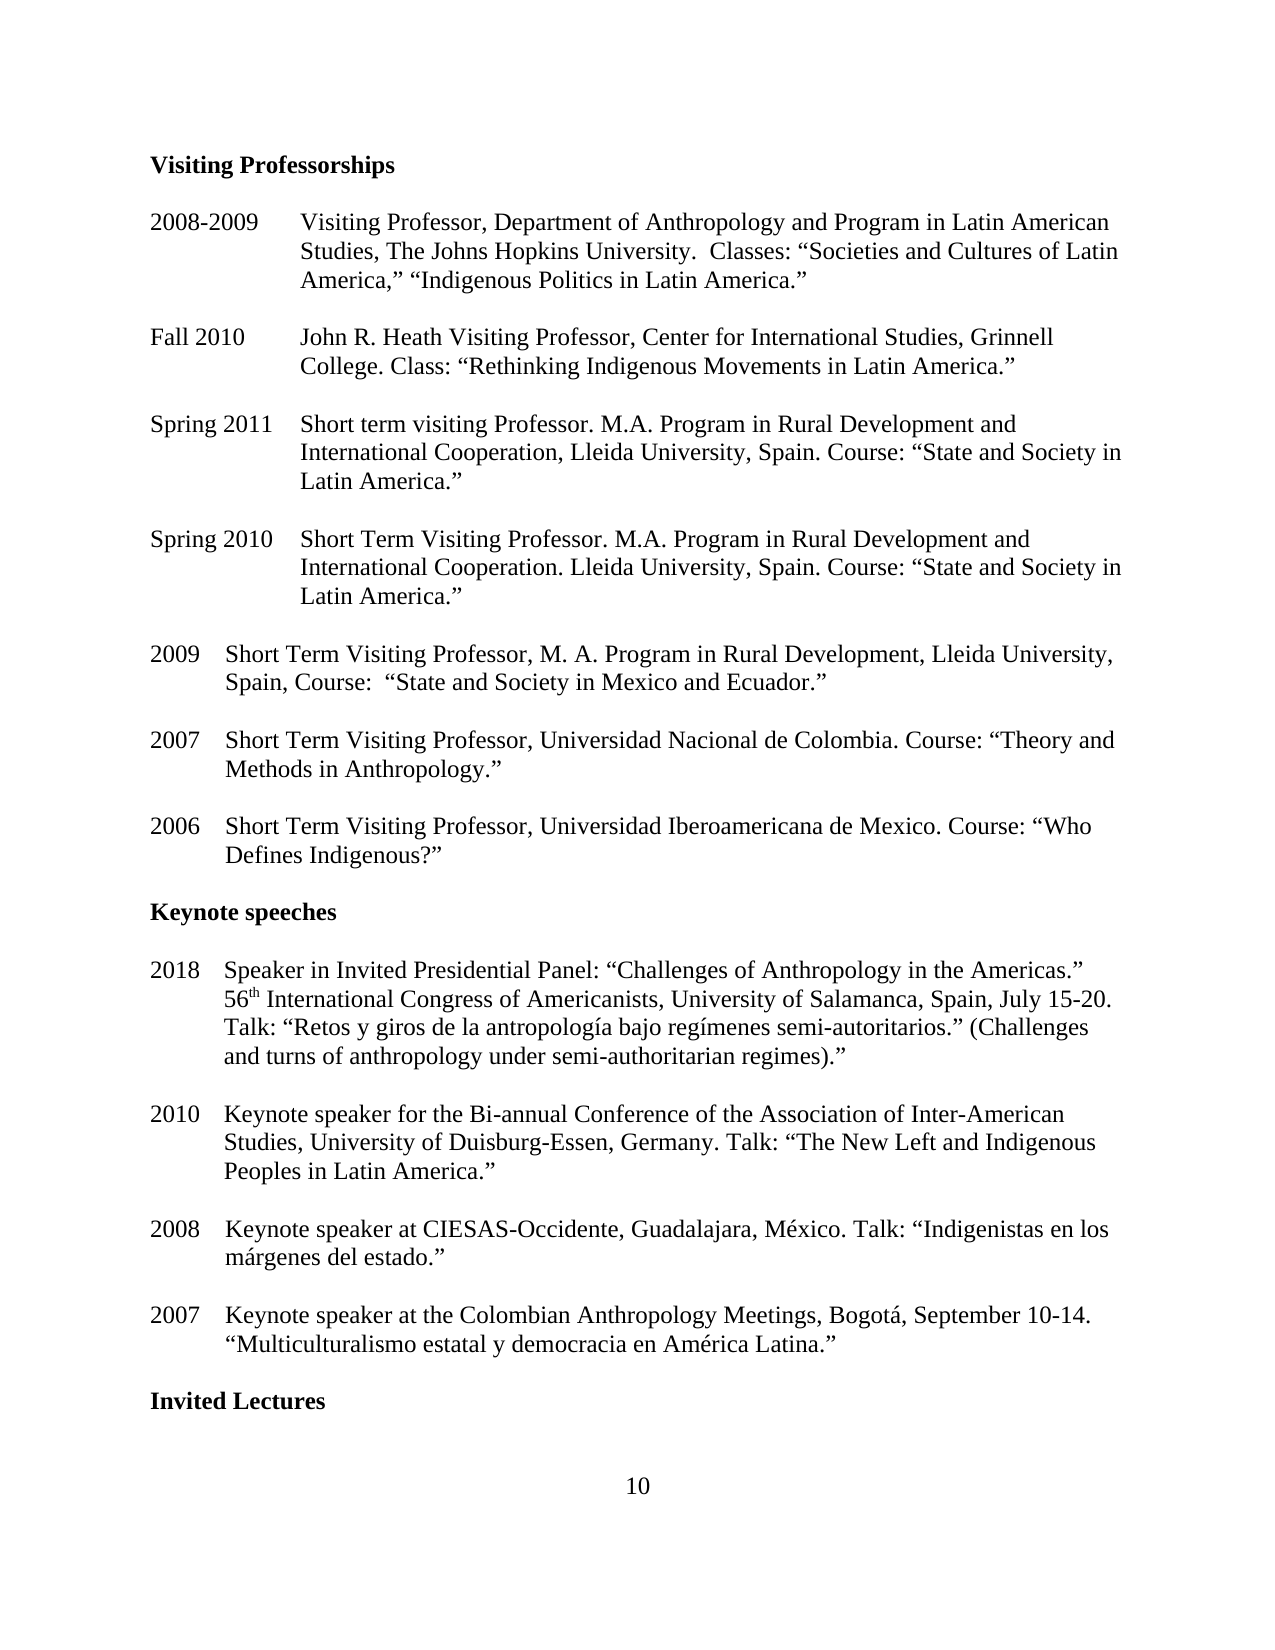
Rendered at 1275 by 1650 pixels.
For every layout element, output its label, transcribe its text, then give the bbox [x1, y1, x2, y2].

text 2006 Short Term Visiting Professor, Universidad Iberoamericana de Mexico. Course: “Who Defines Indigenous?” [150, 811, 1125, 869]
text 2010 Keynote speaker for the Bi-annual Conference of the Association of Inter-American Studies, University of Duisburg-Essen, Germany. Talk: “The New Left and Indigenous Peoples in Latin America.” [150, 1099, 1125, 1185]
text 2008-2009 Visiting Professor, Department of Anthropology and Program in Latin American Studies, The Johns Hopkins University. Classes: “Societies and Cultures of Latin America,” “Indigenous Politics in Latin America.” [150, 207, 1125, 294]
text Spring 2010 Short Term Visiting Professor. M.A. Program in Rural Development and International Cooperation. Lleida University, Spain. Course: “State and Society in Latin America.” [150, 524, 1125, 610]
text Invited Lectures [150, 1386, 1125, 1415]
text Visiting Professorships [150, 150, 1125, 179]
text 2008 Keynote speaker at CIESAS-Occidente, Guadalajara, México. Talk: “Indigenistas en los márgenes del estado.” [150, 1214, 1125, 1271]
text 2009 Short Term Visiting Professor, M. A. Program in Rural Development, Lleida University, Spain, Course: “State and Society in Mexico and Ecuador.” [150, 639, 1125, 696]
text 2007 Keynote speaker at the Colombian Anthropology Meetings, Bogotá, September 10-14. “Multiculturalismo estatal y democracia en América Latina.” [150, 1300, 1125, 1357]
text Fall 2010 John R. Heath Visiting Professor, Center for International Studies, Grinnell College. Class: “Rethinking Indigenous Movements in Latin America.” [150, 322, 1125, 380]
text Spring 2011 Short term visiting Professor. M.A. Program in Rural Development and International Cooperation, Lleida University, Spain. Course: “State and Society in Latin America.” [150, 409, 1125, 495]
text Keynote speeches [150, 897, 1125, 926]
text 2018 Speaker in Invited Presidential Panel: “Challenges of Anthropology in the Americas.” 56th International Congress of Americanists, University of Salamanca, Spain, July 15-20. Talk: “Retos y giros de la antropología bajo regímenes semi-autoritarios.” (Challenges and turns of anthropology under semi-authoritarian regimes).” [150, 955, 1125, 1070]
text 2007 Short Term Visiting Professor, Universidad Nacional de Colombia. Course: “Theory and Methods in Anthropology.” [150, 725, 1125, 782]
